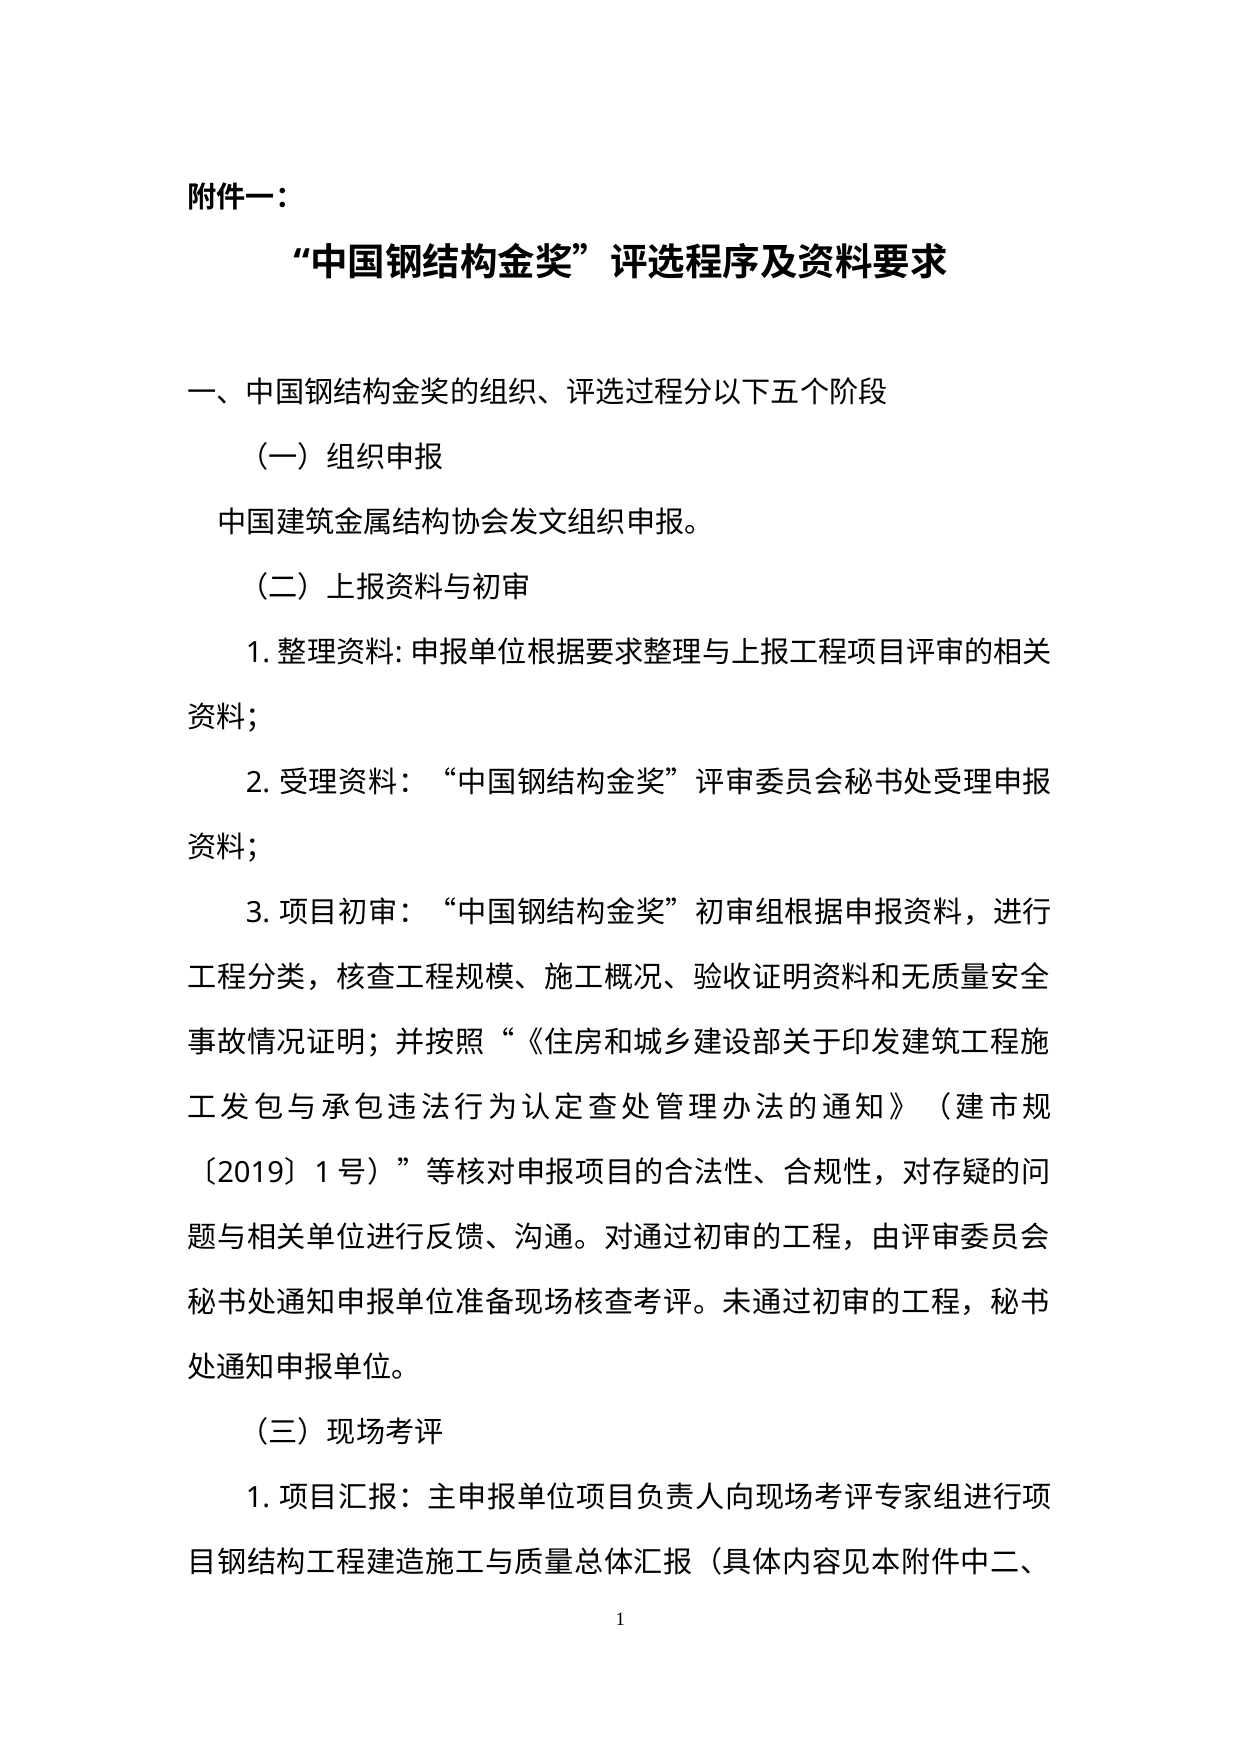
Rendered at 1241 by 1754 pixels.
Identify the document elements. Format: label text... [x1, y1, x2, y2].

text 2. 受理资料：“中国钢结构金奖”评审委员会秘书处受理申报资料； [187, 747, 1053, 877]
text “中国钢结构金奖”评选程序及资料要求 [187, 227, 1053, 292]
text （三）现场考评 [224, 1397, 1053, 1462]
text 1. 整理资料: 申报单位根据要求整理与上报工程项目评审的相关资料； [187, 617, 1053, 747]
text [187, 1462, 1053, 1592]
text 附件一： [187, 162, 1053, 227]
text （二）上报资料与初审 [224, 552, 1053, 617]
text 3. 项目初审：“中国钢结构金奖”初审组根据申报资料，进行工程分类，核查工程规模、施工概况、验收证明资料和无质量安全事故情况证明；并按照“《住房和城乡建设部关于印发建筑工程施工发包与承包违法行为认定查处管理办法的通知》（建市规〔2019〕1号）”等核对申报项目的合法性、合规性，对存疑的问题与相关单位进行反馈、沟通。对通过初审的工程，由评审委员会秘书处通知申报单位准备现场核查考评。未通过初审的工程，秘书处通知申报单位。 [187, 877, 1053, 1397]
text （一）组织申报 [224, 422, 1053, 487]
text 中国建筑金属结构协会发文组织申报。 [187, 487, 1053, 552]
text 一、中国钢结构金奖的组织、评选过程分以下五个阶段 [187, 357, 1053, 422]
